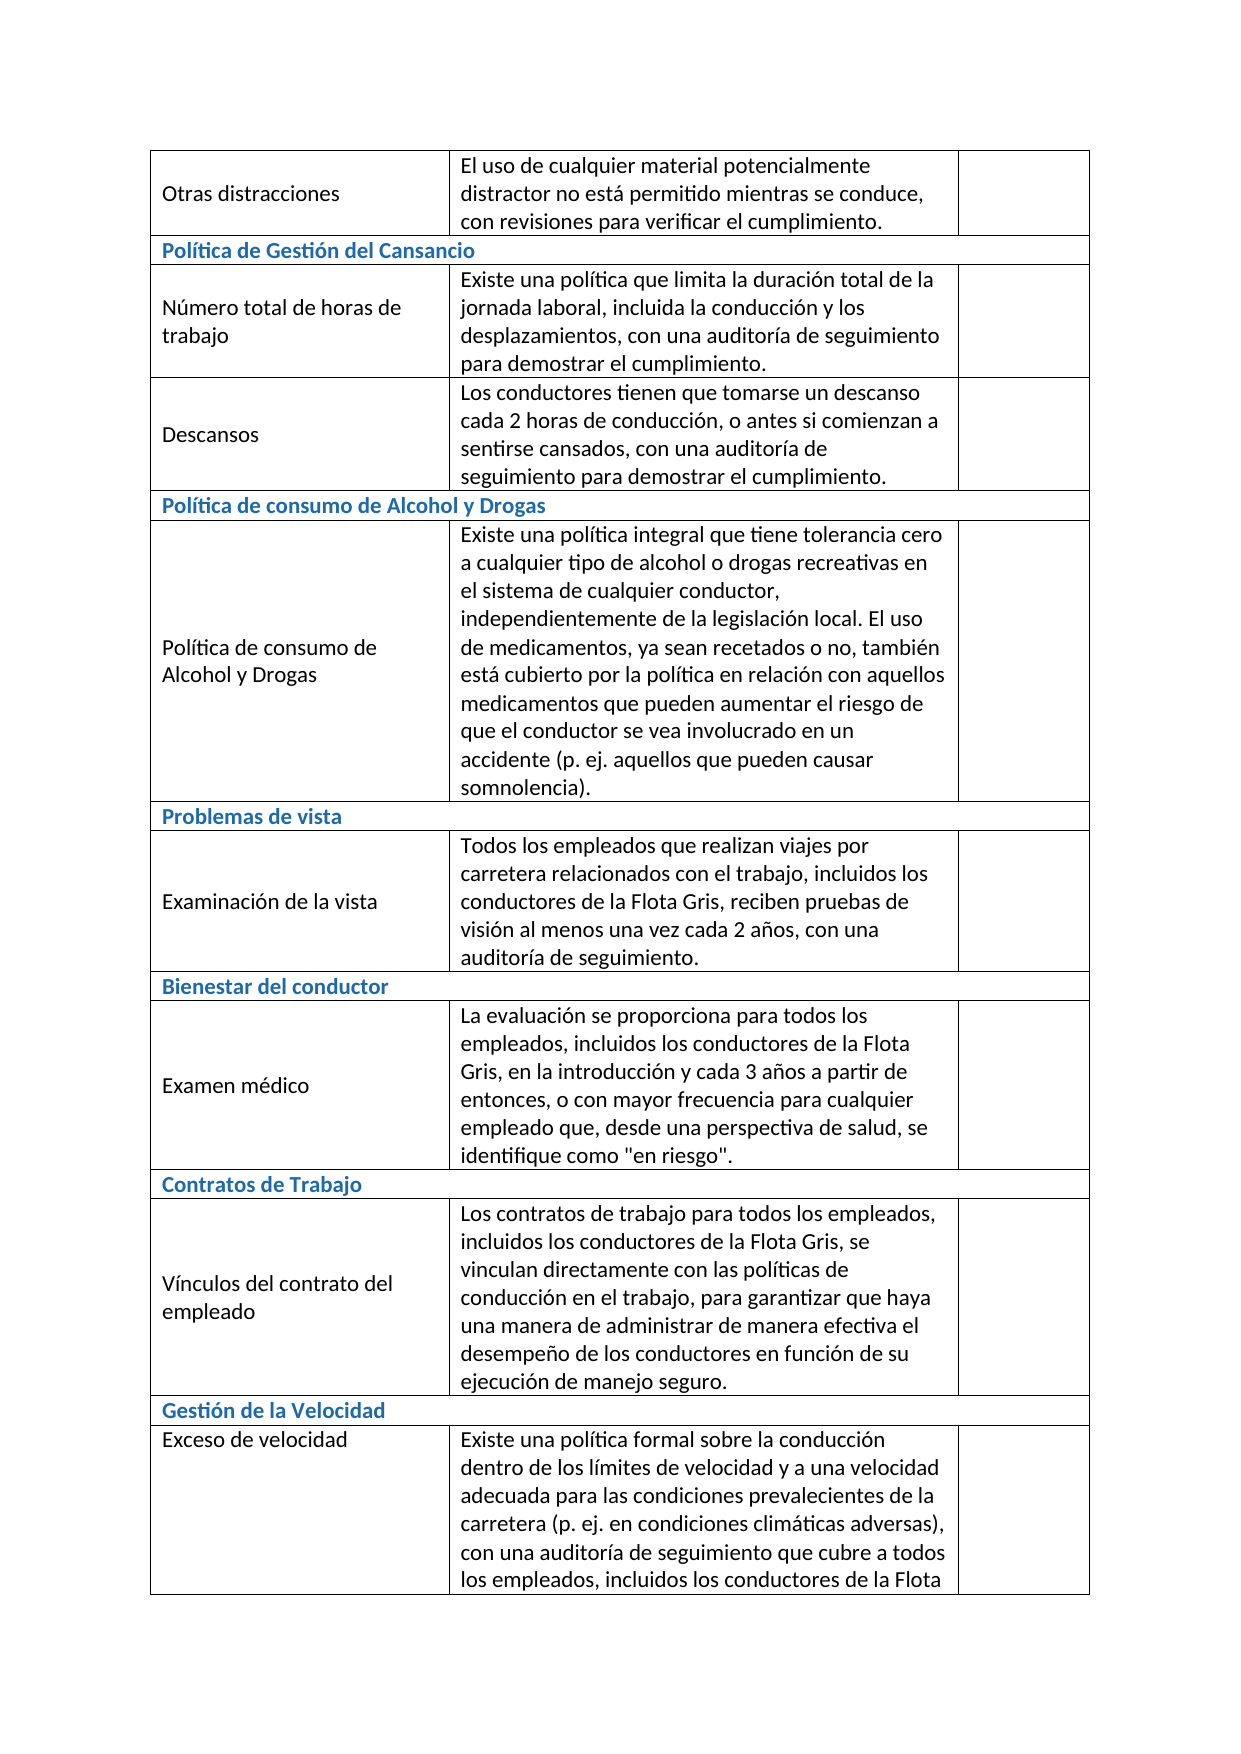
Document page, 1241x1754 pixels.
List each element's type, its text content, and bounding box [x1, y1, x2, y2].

table_cell [959, 378, 1089, 490]
table_cell [959, 151, 1089, 235]
table_cell Exceso de velocidad [151, 1426, 449, 1594]
table_cell Los conductores tienen que tomarse un descanso cada 2 horas de conducción, o antes si comienzan a sentirse cansados, con una auditoría de seguimiento para demostrar el cumplimiento. [450, 378, 958, 490]
table_cell Problemas de vista [151, 802, 1089, 830]
table_cell La evaluación se proporciona para todos los empleados, incluidos los conductores de la Flota Gris, en la introducción y cada 3 años a partir de entonces, o con mayor frecuencia para cualquier empleado que, desde una perspectiva de salud, se identifique como "en riesgo". [450, 1001, 958, 1169]
table_cell Gestión de la Velocidad [151, 1396, 1089, 1424]
table_cell El uso de cualquier material potencialmente distractor no está permitido mientras se conduce, con revisiones para verificar el cumplimiento. [450, 151, 958, 235]
table_cell Existe una política integral que tiene tolerancia cero a cualquier tipo de alcohol o drogas recreativas en el sistema de cualquier conductor, independientemente de la legislación local. El uso de medicamentos, ya sean recetados o no, también está cubierto por la política en relación con aquellos medicamentos que pueden aumentar el riesgo de que el conductor se vea involucrado en un accidente (p. ej. aquellos que pueden causar somnolencia). [450, 521, 958, 801]
table_cell Examen médico [151, 1001, 449, 1169]
table_cell Bienestar del conductor [151, 972, 1089, 1000]
table_cell Política de Gestión del Cansancio [151, 236, 1089, 264]
table_cell Existe una política que limita la duración total de la jornada laboral, incluida la conducción y los desplazamientos, con una auditoría de seguimiento para demostrar el cumplimiento. [450, 265, 958, 377]
table_cell [959, 521, 1089, 801]
table_cell Examinación de la vista [151, 831, 449, 971]
table_cell [959, 1199, 1089, 1395]
table_cell Todos los empleados que realizan viajes por carretera relacionados con el trabajo, incluidos los conductores de la Flota Gris, reciben pruebas de visión al menos una vez cada 2 años, con una auditoría de seguimiento. [450, 831, 958, 971]
table_cell Política de consumo de Alcohol y Drogas [151, 521, 449, 801]
table_cell [959, 831, 1089, 971]
table_cell [959, 1001, 1089, 1169]
table_cell Los contratos de trabajo para todos los empleados, incluidos los conductores de la Flota Gris, se vinculan directamente con las políticas de conducción en el trabajo, para garantizar que haya una manera de administrar de manera efectiva el desempeño de los conductores en función de su ejecución de manejo seguro. [450, 1199, 958, 1395]
table_cell Vínculos del contrato del empleado [151, 1199, 449, 1395]
table_cell Otras distracciones [151, 151, 449, 235]
table_cell [959, 1426, 1089, 1594]
table_cell Descansos [151, 378, 449, 490]
table_cell [959, 265, 1089, 377]
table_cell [450, 1426, 958, 1594]
table_cell Política de consumo de Alcohol y Drogas [151, 491, 1089, 519]
table_cell Contratos de Trabajo [151, 1170, 1089, 1198]
table_cell Número total de horas de trabajo [151, 265, 449, 377]
